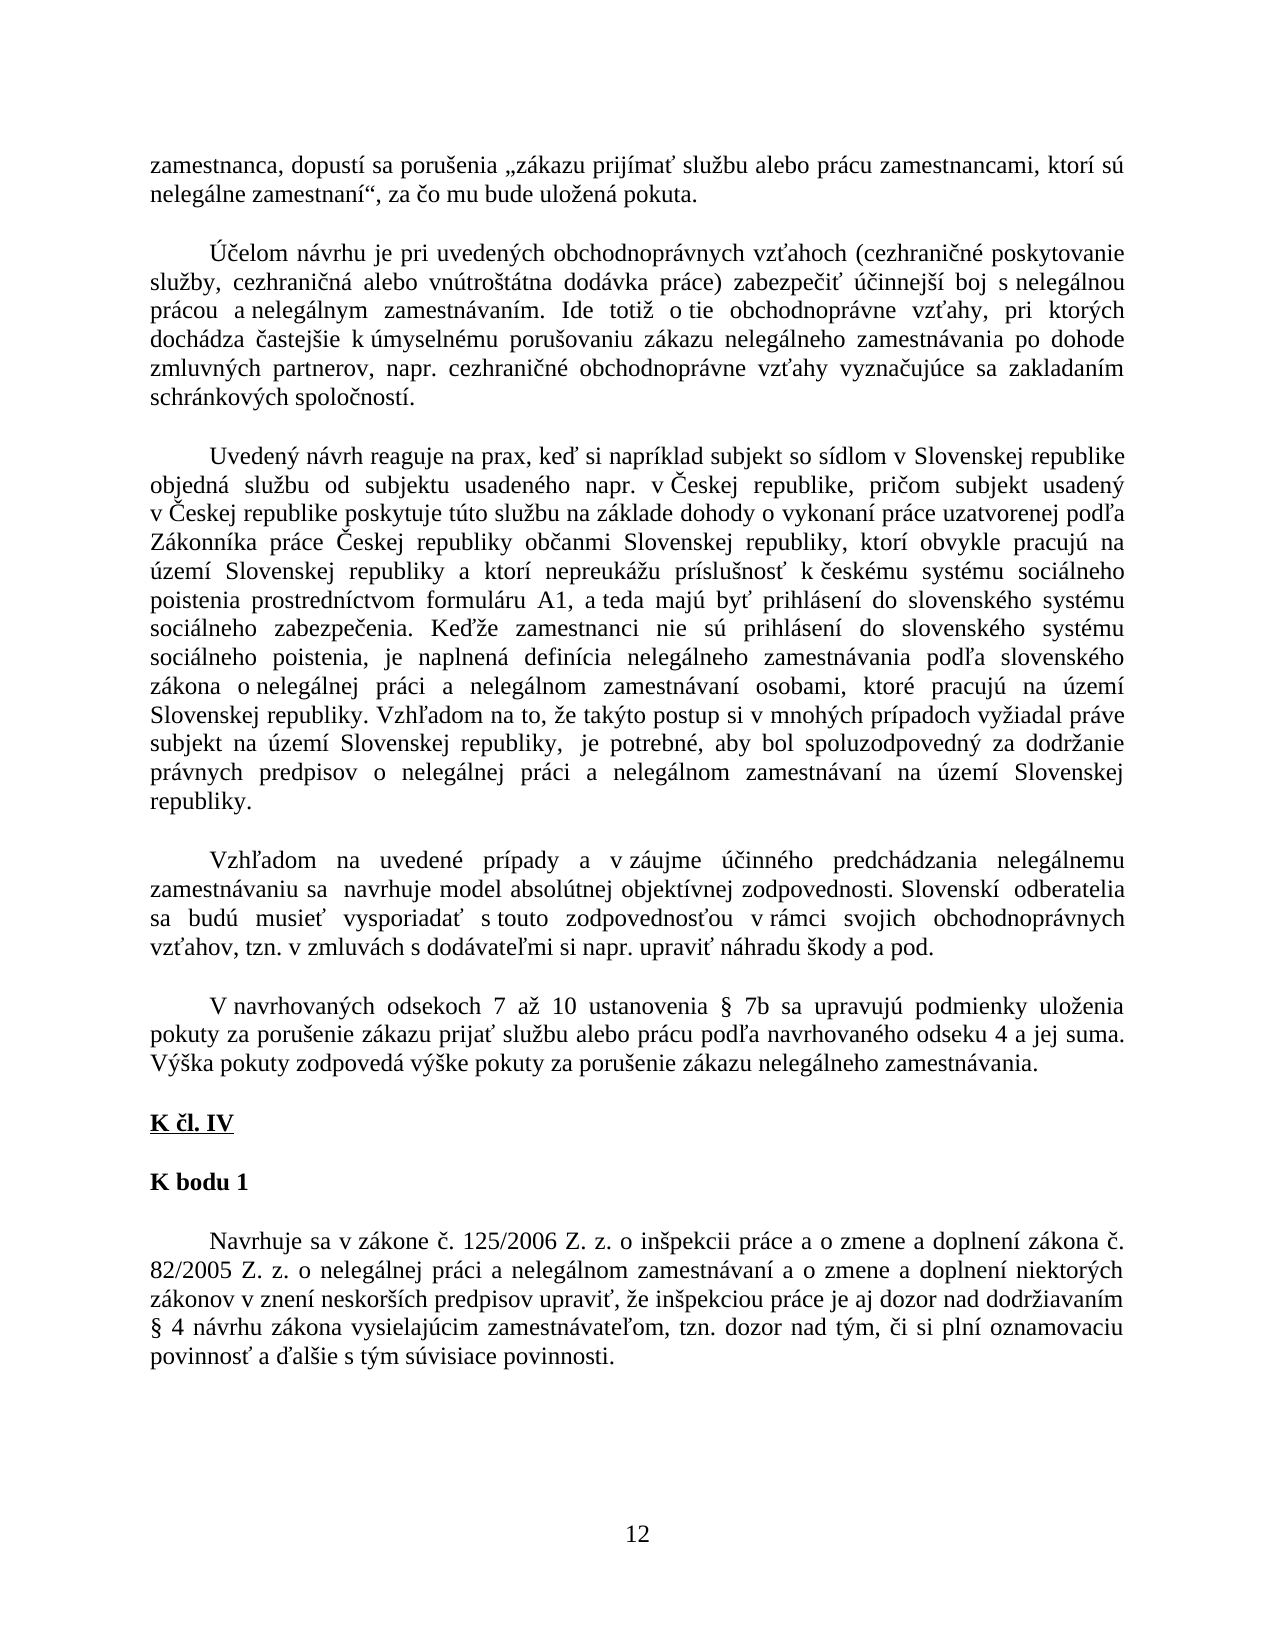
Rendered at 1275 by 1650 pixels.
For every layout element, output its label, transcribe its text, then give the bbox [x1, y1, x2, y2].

text Vzhľadom na uvedené prípady a v záujme účinného predchádzania nelegálnemu zamestnávaniu sa navrhuje model absolútnej objektívnej zodpovednosti. Slovenskí odberatelia sa budú musieť vysporiadať s touto zodpovednosťou v rámci svojich obchodnoprávnych vzťahov, tzn. v zmluvách s dodávateľmi si napr. upraviť náhradu škody a pod. [150, 845, 1125, 960]
text Účelom návrhu je pri uvedených obchodnoprávnych vzťahoch (cezhraničné poskytovanie služby, cezhraničná alebo vnútroštátna dodávka práce) zabezpečiť účinnejší boj s nelegálnou prácou a nelegálnym zamestnávaním. Ide totiž o tie obchodnoprávne vzťahy, pri ktorých dochádza častejšie k úmyselnému porušovaniu zákazu nelegálneho zamestnávania po dohode zmluvných partnerov, napr. cezhraničné obchodnoprávne vzťahy vyznačujúce sa zakladaním schránkových spoločností. [150, 238, 1125, 411]
text Navrhuje sa v zákone č. 125/2006 Z. z. o inšpekcii práce a o zmene a doplnení zákona č. 82/2005 Z. z. o nelegálnej práci a nelegálnom zamestnávaní a o zmene a doplnení niektorých zákonov v znení neskorších predpisov upraviť, že inšpekciou práce je aj dozor nad dodržiavaním § 4 návrhu zákona vysielajúcim zamestnávateľom, tzn. dozor nad tým, či si plní oznamovaciu povinnosť a ďalšie s tým súvisiace povinnosti. [150, 1226, 1125, 1370]
text K čl. IV [150, 1108, 1125, 1136]
text K bodu 1 [150, 1167, 1125, 1196]
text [150, 150, 1125, 207]
text V navrhovaných odsekoch 7 až 10 ustanovenia § 7b sa upravujú podmienky uloženia pokuty za porušenie zákazu prijať službu alebo prácu podľa navrhovaného odseku 4 a jej suma. Výška pokuty zodpovedá výške pokuty za porušenie zákazu nelegálneho zamestnávania. [150, 991, 1125, 1077]
text Uvedený návrh reaguje na prax, keď si napríklad subjekt so sídlom v Slovenskej republike objedná službu od subjektu usadeného napr. v Českej republike, pričom subjekt usadený v Českej republike poskytuje túto službu na základe dohody o vykonaní práce uzatvorenej podľa Zákonníka práce Českej republiky občanmi Slovenskej republiky, ktorí obvykle pracujú na území Slovenskej republiky a ktorí nepreukážu príslušnosť k českému systému sociálneho poistenia prostredníctvom formuláru A1, a teda majú byť prihlásení do slovenského systému sociálneho zabezpečenia. Keďže zamestnanci nie sú prihlásení do slovenského systému sociálneho poistenia, je naplnená definícia nelegálneho zamestnávania podľa slovenského zákona o nelegálnej práci a nelegálnom zamestnávaní osobami, ktoré pracujú na území Slovenskej republiky. Vzhľadom na to, že takýto postup si v mnohých prípadoch vyžiadal práve subjekt na území Slovenskej republiky, je potrebné, aby bol spoluzodpovedný za dodržanie právnych predpisov o nelegálnej práci a nelegálnom zamestnávaní na území Slovenskej republiky. [150, 441, 1125, 815]
